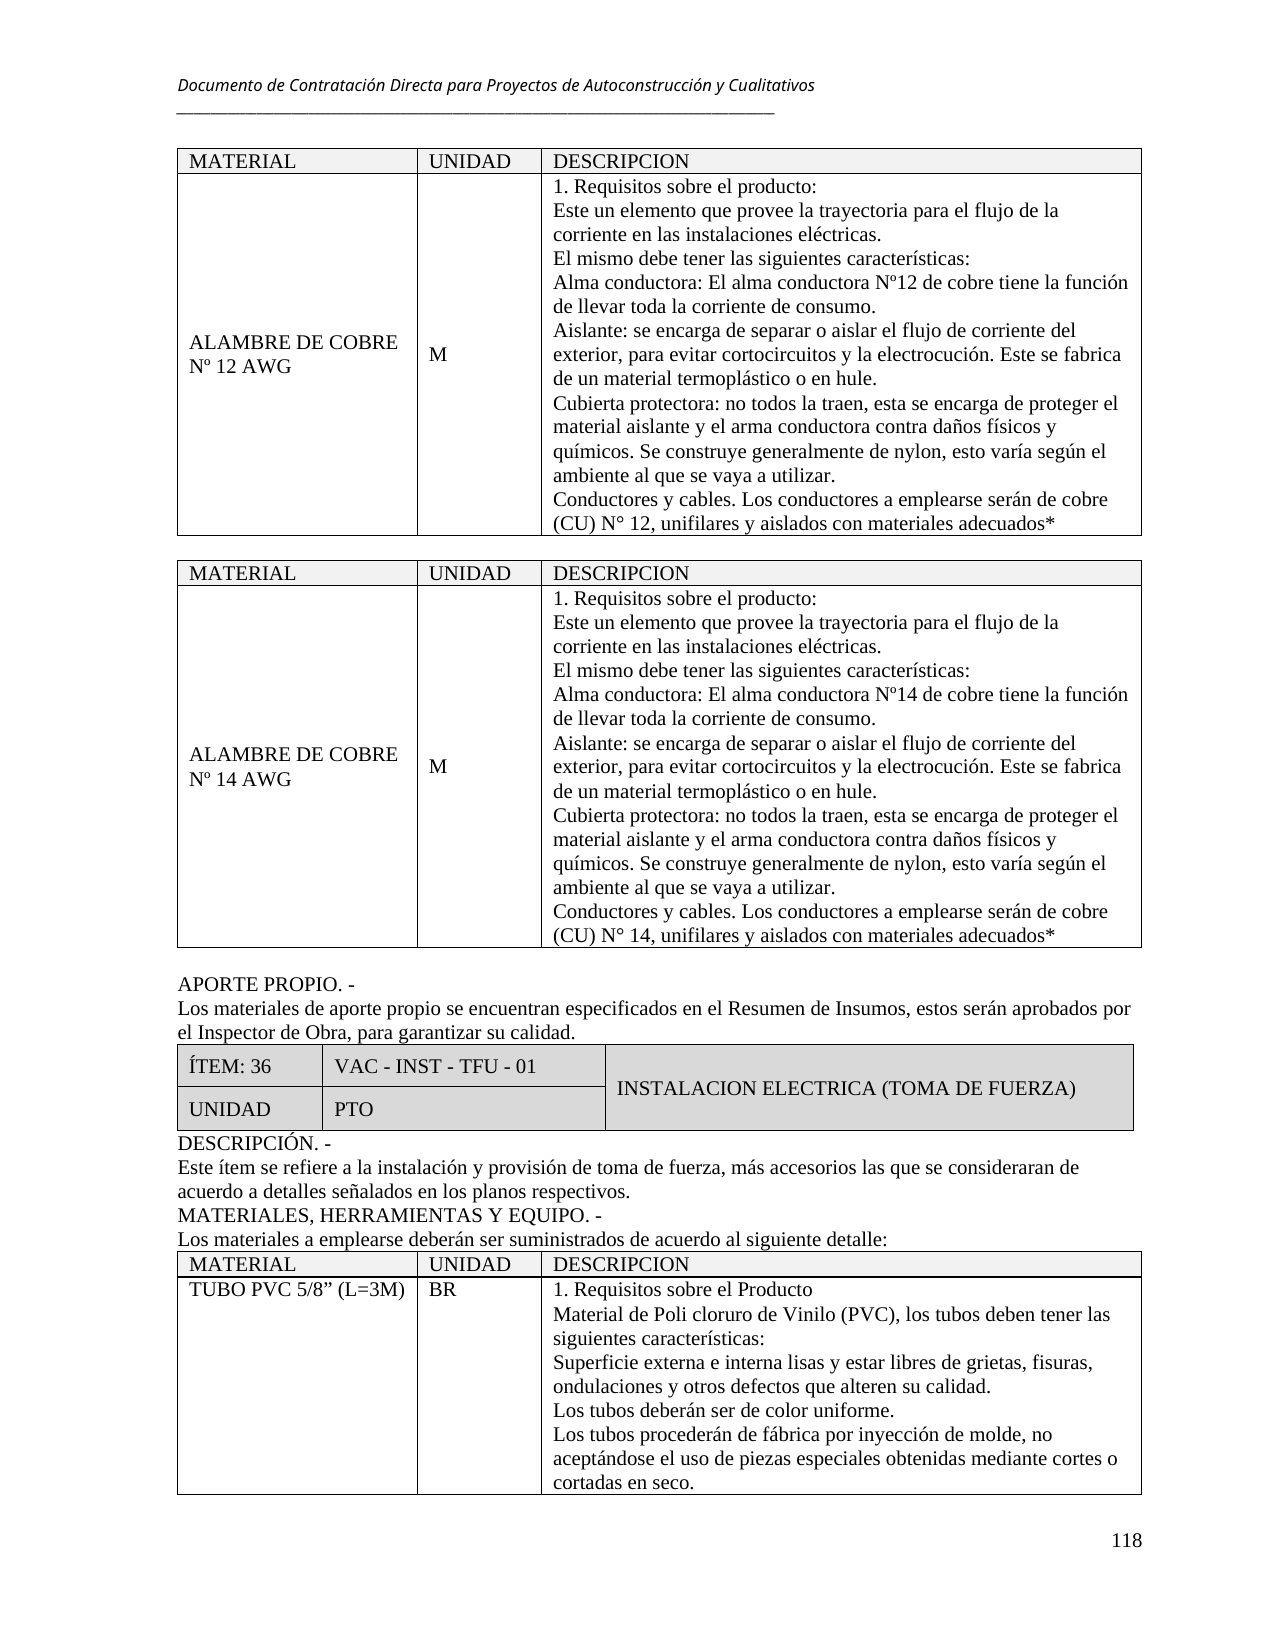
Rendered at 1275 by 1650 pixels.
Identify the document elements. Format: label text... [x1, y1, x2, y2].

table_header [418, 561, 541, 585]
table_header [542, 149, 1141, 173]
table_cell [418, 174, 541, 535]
text DESCRIPCIÓN. - [177, 1131, 1142, 1155]
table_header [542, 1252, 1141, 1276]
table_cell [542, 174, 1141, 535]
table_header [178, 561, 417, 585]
text Los materiales a emplearse deberán ser suministrados de acuerdo al siguiente detalle: [177, 1227, 1142, 1251]
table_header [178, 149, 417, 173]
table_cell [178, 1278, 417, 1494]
text Este ítem se refiere a la instalación y provisión de toma de fuerza, más accesorios las que se consideraran de acuerdo a detalles señalados en los planos respectivos. [177, 1155, 1142, 1203]
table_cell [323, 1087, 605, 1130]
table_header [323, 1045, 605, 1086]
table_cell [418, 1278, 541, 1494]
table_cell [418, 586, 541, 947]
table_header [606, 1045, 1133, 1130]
text Los materiales de aporte propio se encuentran especificados en el Resumen de Insumos, estos serán aprobados por el Inspector de Obra, para garantizar su calidad. [177, 996, 1142, 1044]
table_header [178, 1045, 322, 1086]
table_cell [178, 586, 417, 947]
text MATERIALES, HERRAMIENTAS Y EQUIPO. - [177, 1203, 1142, 1227]
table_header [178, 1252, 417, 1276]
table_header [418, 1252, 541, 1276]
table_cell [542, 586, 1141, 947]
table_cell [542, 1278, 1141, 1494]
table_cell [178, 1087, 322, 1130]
text APORTE PROPIO. - [177, 972, 1142, 996]
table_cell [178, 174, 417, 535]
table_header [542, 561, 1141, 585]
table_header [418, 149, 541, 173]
